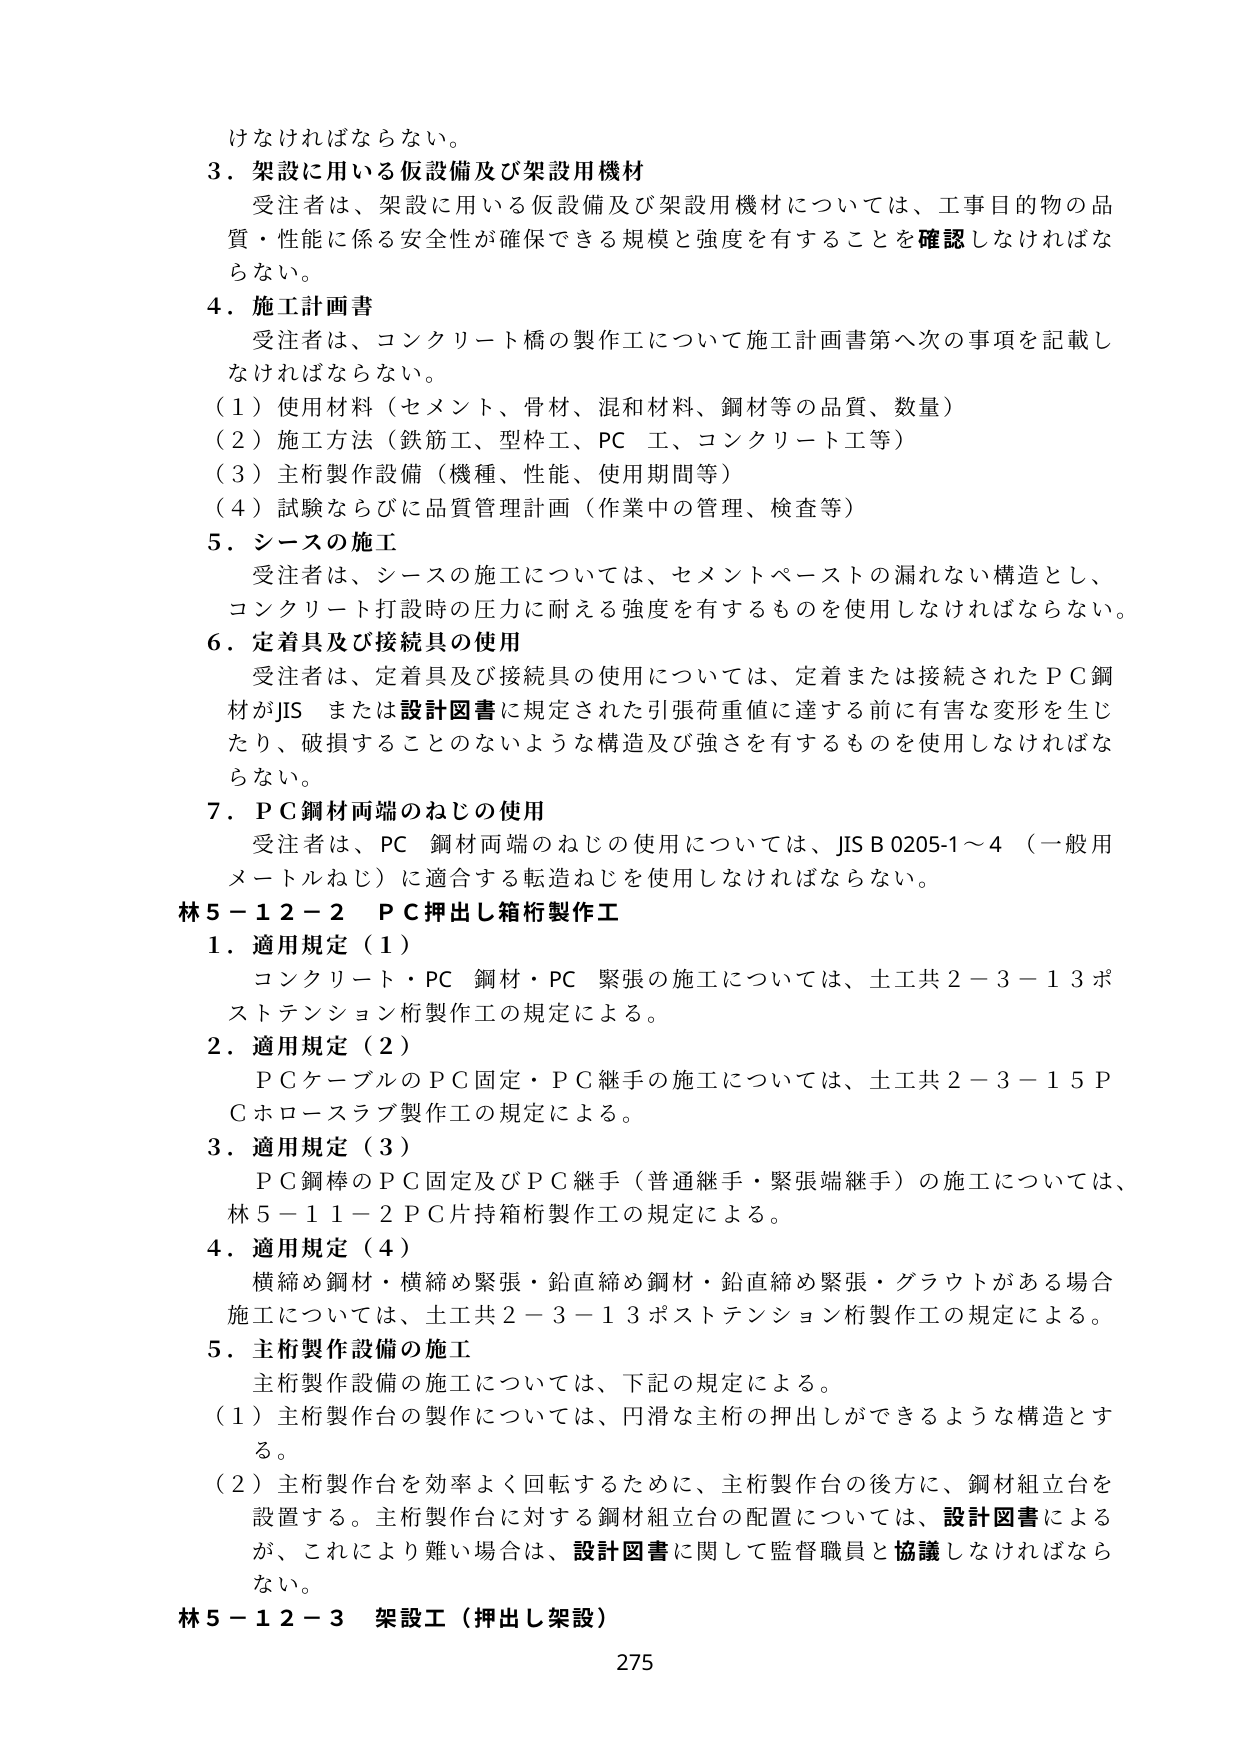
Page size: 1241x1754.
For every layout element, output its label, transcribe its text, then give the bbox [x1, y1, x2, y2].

text （１）使用材料（セメント、骨材、混和材料、鋼材等の品質、数量） [197, 389, 1116, 423]
text （４）試験ならびに品質管理計画（作業中の管理、検査等） [197, 490, 1116, 524]
text ７．ＰＣ鋼材両端のねじの使用 [197, 793, 1116, 826]
text ４．施工計画書 [197, 288, 1116, 322]
text １．適用規定（１） [197, 927, 1116, 961]
text 受注者は、シースの施工については、セメントペーストの漏れない構造とし、コンクリート打設時の圧力に耐える強度を有するものを使用しなければならない。 [218, 557, 1116, 624]
text （２）主桁製作台を効率よく回転するために、主桁製作台の後方に、鋼材組立台を設置する。主桁製作台に対する鋼材組立台の配置については、設計図書によるが、これにより難い場合は、設計図書に関して監督職員と協議しなければならない。 [197, 1466, 1116, 1600]
text ５．主桁製作設備の施工 [197, 1331, 1116, 1365]
text コンクリート・PC鋼材・PC緊張の施工については、土工共２－３－１３ポストテンション桁製作工の規定による。 [218, 961, 1116, 1028]
text （３）主桁製作設備（機種、性能、使用期間等） [197, 456, 1116, 490]
text （１）主桁製作台の製作については、円滑な主桁の押出しができるような構造とする。 [197, 1398, 1116, 1466]
text ３．架設に用いる仮設備及び架設用機材 [197, 153, 1116, 187]
text 林５－１２－３ 架設工（押出し架設） [175, 1600, 1116, 1634]
text （２）施工方法（鉄筋工、型枠工、PC工、コンクリート工等） [197, 423, 1116, 456]
text ５．シースの施工 [197, 524, 1116, 557]
text 受注者は、コンクリート橋の製作工について施工計画書第へ次の事項を記載しなければならない。 [218, 322, 1116, 389]
text ＰＣ鋼棒のＰＣ固定及びＰＣ継手（普通継手・緊張端継手）の施工については、林５－１１－２ＰＣ片持箱桁製作工の規定による。 [218, 1163, 1116, 1230]
text ３．適用規定（３） [197, 1129, 1116, 1163]
text 受注者は、架設に用いる仮設備及び架設用機材については、工事目的物の品質・性能に係る安全性が確保できる規模と強度を有することを確認しなければならない。 [218, 187, 1116, 288]
text 主桁製作設備の施工については、下記の規定による。 [218, 1365, 1116, 1398]
text 受注者は、定着具及び接続具の使用については、定着または接続されたＰＣ鋼材がJISまたは設計図書に規定された引張荷重値に達する前に有害な変形を生じたり、破損することのないような構造及び強さを有するものを使用しなければならない。 [218, 658, 1116, 793]
text 横締め鋼材・横締め緊張・鉛直締め鋼材・鉛直締め緊張・グラウトがある場合施工については、土工共２－３－１３ポストテンション桁製作工の規定による。 [218, 1264, 1116, 1331]
text 林５－１２－２ ＰＣ押出し箱桁製作工 [175, 894, 1116, 927]
text 受注者は、PC鋼材両端のねじの使用については、JIS B 0205-1～4（一般用メートルねじ）に適合する転造ねじを使用しなければならない。 [218, 826, 1116, 894]
text ４．適用規定（４） [197, 1230, 1116, 1264]
text ＰＣケーブルのＰＣ固定・ＰＣ継手の施工については、土工共２－３－１５ＰＣホロースラブ製作工の規定による。 [218, 1062, 1116, 1129]
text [218, 120, 1116, 153]
text ２．適用規定（２） [197, 1028, 1116, 1062]
text ６．定着具及び接続具の使用 [197, 624, 1116, 658]
